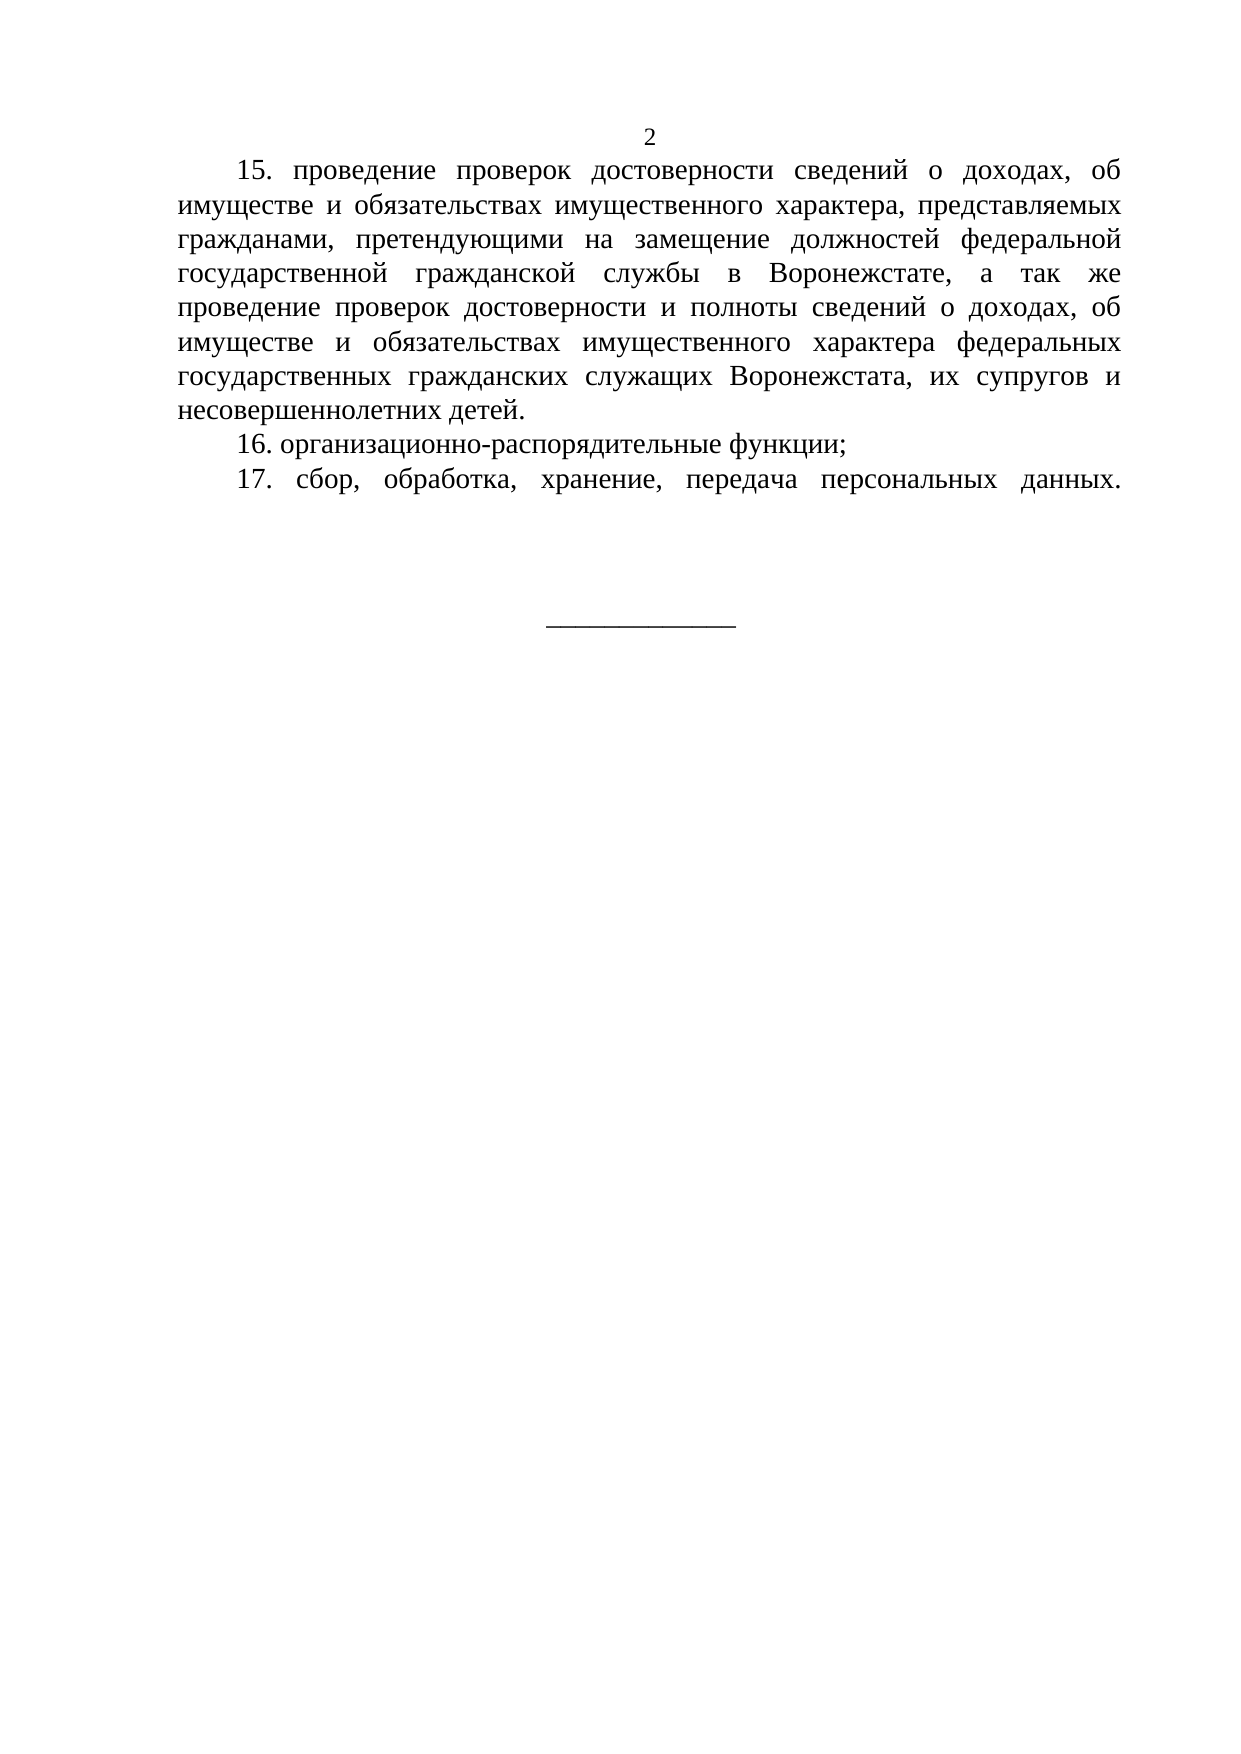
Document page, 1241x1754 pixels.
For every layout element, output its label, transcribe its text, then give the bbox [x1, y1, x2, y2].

text 17. сбор, обработка, хранение, передача персональных данных. [177, 461, 1122, 529]
text _____________ [177, 597, 1122, 631]
text 16. организационно-распорядительные функции; [177, 427, 1122, 461]
text 2 [177, 118, 1122, 152]
text 15. проведение проверок достоверности сведений о доходах, об имуществе и обязательствах имущественного характера, представляемых гражданами, претендующими на замещение должностей федеральной государственной гражданской службы в Воронежстате, а так же проведение проверок достоверности и полноты сведений о доходах, об имуществе и обязательствах имущественного характера федеральных государственных гражданских служащих Воронежстата, их супругов и несовершеннолетних детей. [177, 152, 1122, 427]
